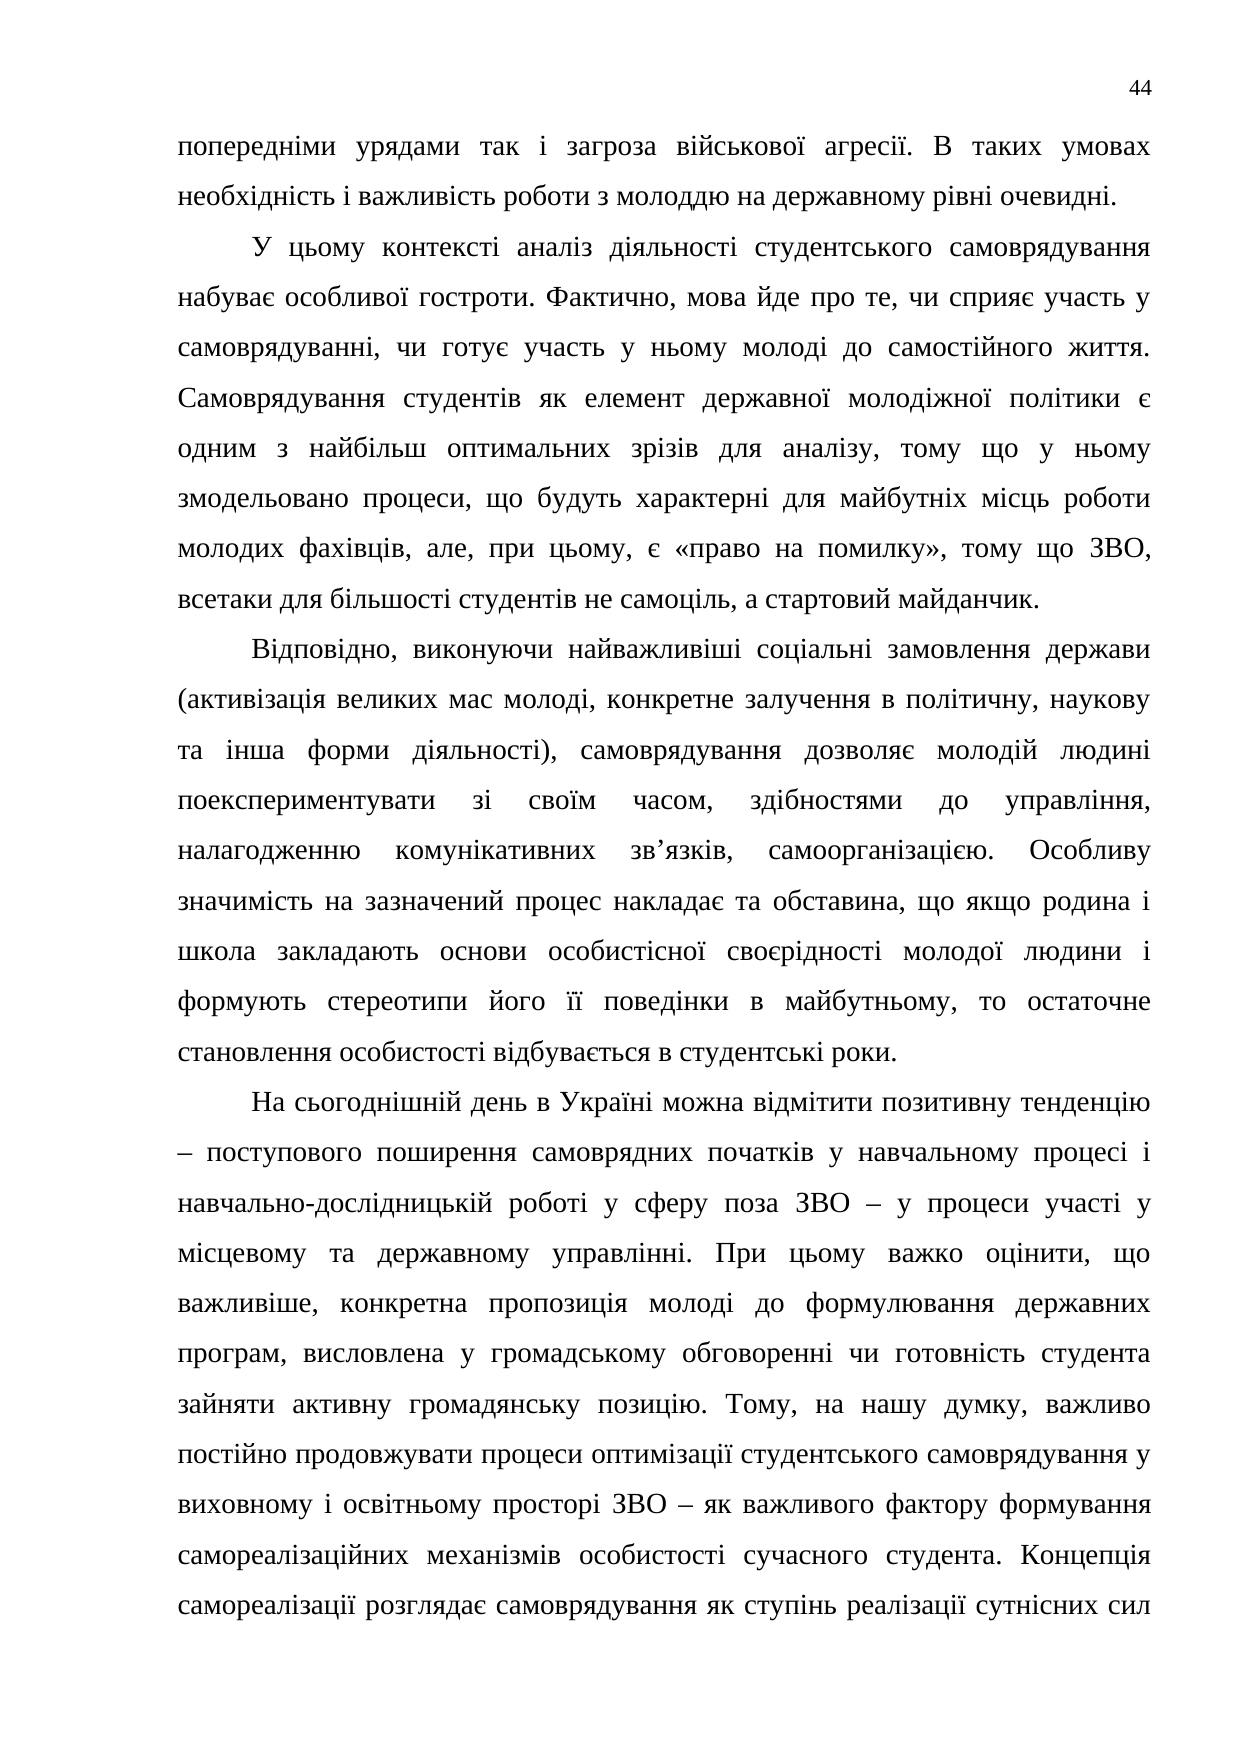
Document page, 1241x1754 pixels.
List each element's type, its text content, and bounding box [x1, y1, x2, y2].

text У цьому контексті аналіз діяльності студентського самоврядування набуває особливої гостроти. Фактично, мова йде про те, чи сприяє участь у самоврядуванні, чи готує участь у ньому молоді до самостійного життя. Самоврядування студентів як елемент державної молодіжної політики є одним з найбільш оптимальних зрізів для аналізу, тому що у ньому змодельовано процеси, що будуть характерні для майбутніх місць роботи молодих фахівців, але, при цьому, є «право на помилку», тому що ЗВО, всетаки для більшості студентів не самоціль, а стартовий майданчик. [177, 229, 1152, 614]
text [177, 128, 1152, 212]
text Відповідно, виконуючи найважливіші соціальні замовлення держави (активізація великих мас молоді, конкретне залучення в політичну, наукову та інша форми діяльності), самоврядування дозволяє молодій людині поекспериментувати зі своїм часом, здібностями до управління, налагодженню комунікативних зв’язків, самоорганізацією. Особливу значимість на зазначений процес накладає та обставина, що якщо родина і школа закладають основи особистісної своєрідності молодої людини і формують стереотипи його її поведінки в майбутньому, то остаточне становлення особистості відбувається в студентські роки. [177, 631, 1152, 1067]
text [177, 1084, 1152, 1621]
